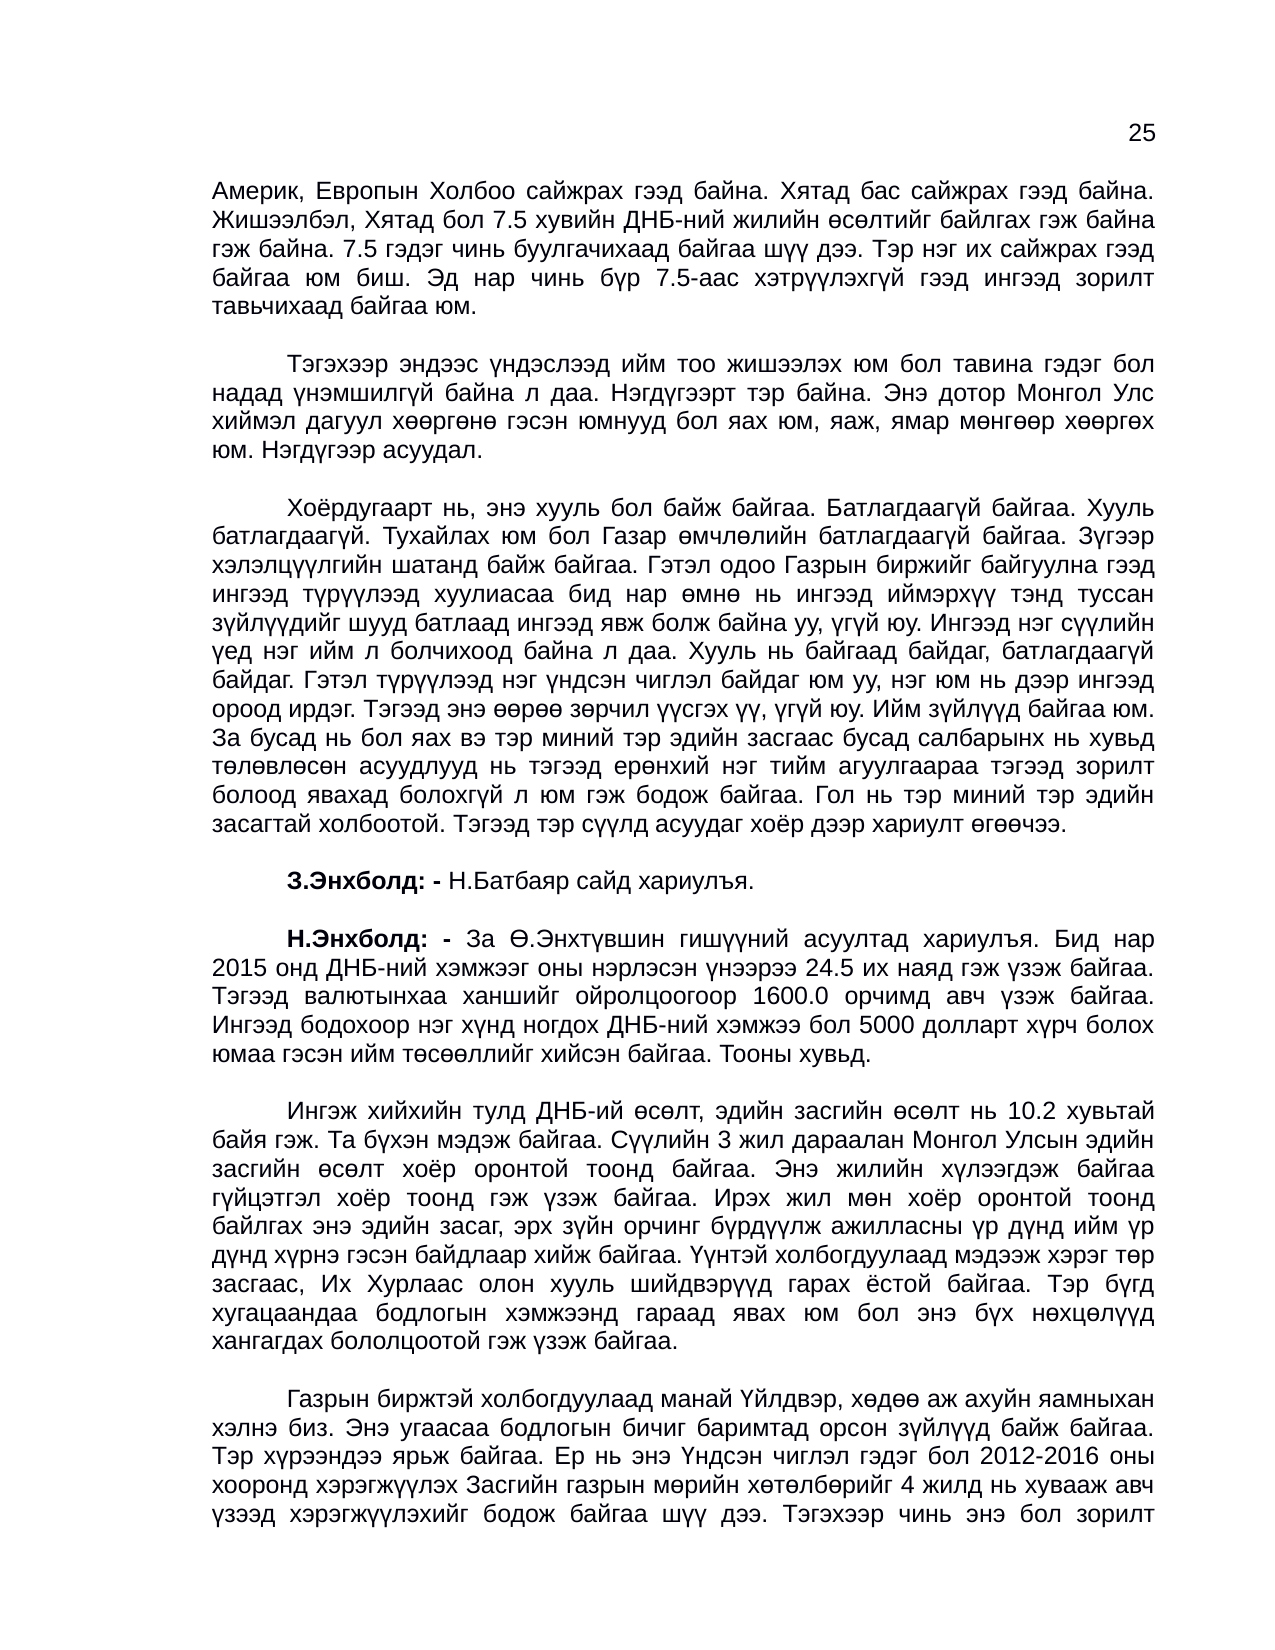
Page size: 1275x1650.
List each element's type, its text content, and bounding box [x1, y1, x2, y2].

text Хоёрдугаарт нь, энэ хууль бол байж байгаа. Батлагдаагүй байгаа. Хууль батлагдаагүй. Тухайлах юм бол Газар өмчлөлийн батлагдаагүй байгаа. Зүгээр хэлэлцүүлгийн шатанд байж байгаа. Гэтэл одоо Газрын биржийг байгуулна гээд ингээд түрүүлээд хуулиасаа бид нар өмнө нь ингээд иймэрхүү тэнд туссан зүйлүүдийг шууд батлаад ингээд явж болж байна уу, үгүй юу. Ингээд нэг сүүлийн үед нэг ийм л болчихоод байна л даа. Хууль нь байгаад байдаг, батлагдаагүй байдаг. Гэтэл түрүүлээд нэг үндсэн чиглэл байдаг юм уу, нэг юм нь дээр ингээд ороод ирдэг. Тэгээд энэ өөрөө зөрчил үүсгэх үү, үгүй юу. Ийм зүйлүүд байгаа юм. За бусад нь бол яах вэ тэр миний тэр эдийн засгаас бусад салбарынх нь хувьд төлөвлөсөн асуудлууд нь тэгээд ерөнхий нэг тийм агуулгаараа тэгээд зорилт болоод явахад болохгүй л юм гэж бодож байгаа. Гол нь тэр миний тэр эдийн засагтай холбоотой. Тэгээд тэр сүүлд асуудаг хоёр дээр хариулт өгөөчээ. [212, 493, 1156, 838]
text З.Энхболд: - Н.Батбаяр сайд хариулъя. [212, 866, 1156, 895]
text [212, 1384, 1156, 1528]
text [212, 176, 1156, 320]
text Тэгэхээр эндээс үндэслээд ийм тоо жишээлэх юм бол тавина гэдэг бол надад үнэмшилгүй байна л даа. Нэгдүгээрт тэр байна. Энэ дотор Монгол Улс хиймэл дагуул хөөргөнө гэсэн юмнууд бол яах юм, яаж, ямар мөнгөөр хөөргөх юм. Нэгдүгээр асуудал. [212, 349, 1156, 464]
text Ингэж хийхийн тулд ДНБ-ий өсөлт, эдийн засгийн өсөлт нь 10.2 хувьтай байя гэж. Та бүхэн мэдэж байгаа. Сүүлийн 3 жил дараалан Монгол Улсын эдийн засгийн өсөлт хоёр оронтой тоонд байгаа. Энэ жилийн хүлээгдэж байгаа гүйцэтгэл хоёр тоонд гэж үзэж байгаа. Ирэх жил мөн хоёр оронтой тоонд байлгах энэ эдийн засаг, эрх зүйн орчинг бүрдүүлж ажилласны үр дүнд ийм үр дүнд хүрнэ гэсэн байдлаар хийж байгаа. Үүнтэй холбогдуулаад мэдээж хэрэг төр засгаас, Их Хурлаас олон хууль шийдвэрүүд гарах ёстой байгаа. Тэр бүгд хугацаандаа бодлогын хэмжээнд гараад явах юм бол энэ бүх нөхцөлүүд хангагдах бололцоотой гэж үзэж байгаа. [212, 1096, 1156, 1355]
text Н.Энхболд: - За Ө.Энхтүвшин гишүүний асуултад хариулъя. Бид нар 2015 онд ДНБ-ний хэмжээг оны нэрлэсэн үнээрээ 24.5 их наяд гэж үзэж байгаа. Тэгээд валютынхаа ханшийг ойролцоогоор 1600.0 орчимд авч үзэж байгаа. Ингээд бодохоор нэг хүнд ногдох ДНБ-ний хэмжээ бол 5000 долларт хүрч болох юмаа гэсэн ийм төсөөллийг хийсэн байгаа. Тооны хувьд. [212, 924, 1156, 1068]
